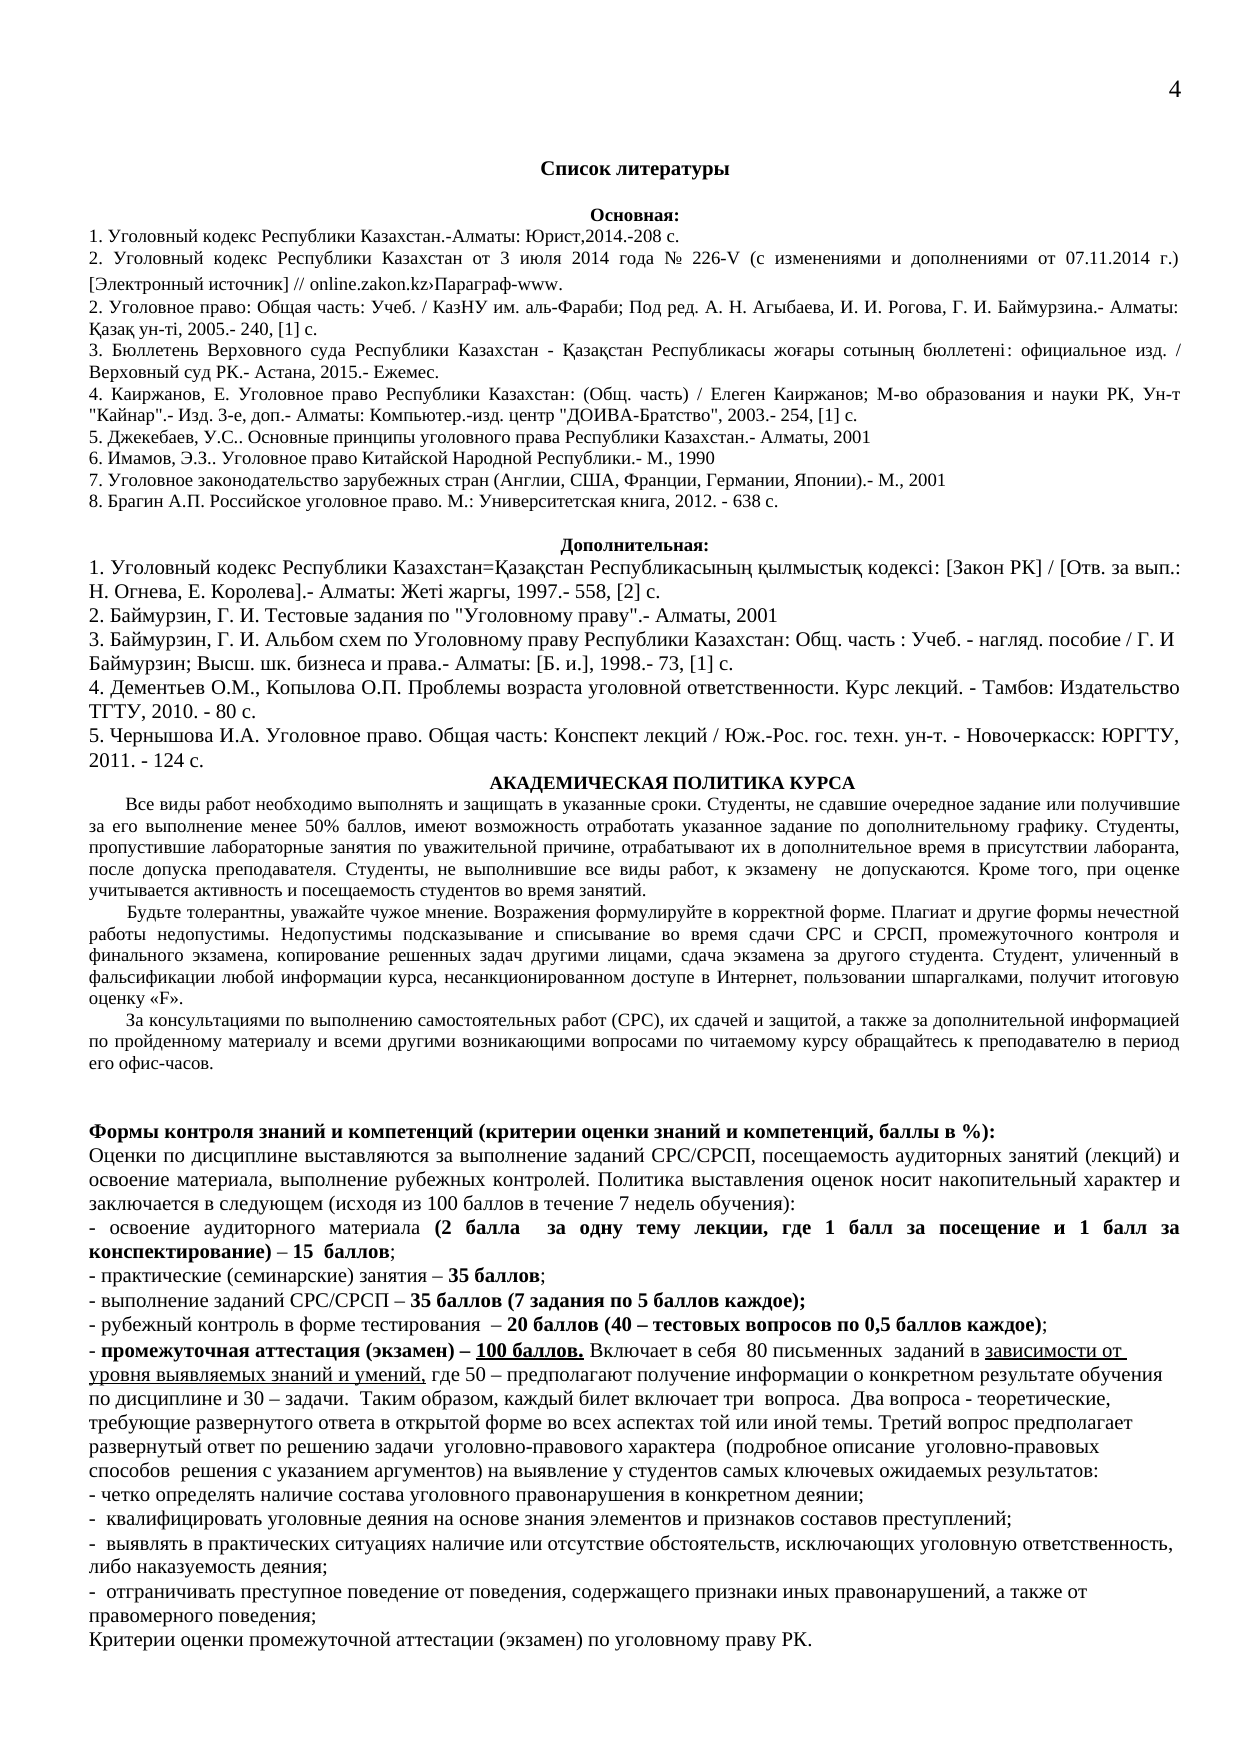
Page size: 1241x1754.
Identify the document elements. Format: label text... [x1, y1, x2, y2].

text 2. Уголовное право: Общая часть: Учеб. / КазНУ им. аль-Фараби; Под ред. А. Н. Агыбаева, И. И. Рогова, Г. И. Баймурзина.- Алматы: Қазақ ун-ті, 2005.- 240, [1] с. [89, 296, 1181, 339]
text - промежуточная аттестация (экзамен) – 100 баллов. Включает в себя 80 письменных заданий в зависимости от уровня выявляемых знаний и умений, где 50 – предполагают получение информации о конкретном результате обучения по дисциплине и 30 – задачи. Таким образом, каждый билет включает три вопроса. Два вопроса - теоретические, требующие развернутого ответа в открытой форме во всех аспектах той или иной темы. Третий вопрос предполагает развернутый ответ по решению задачи уголовно-правового характера (подробное описание уголовно-правовых способов решения с указанием аргументов) на выявление у студентов самых ключевых ожидаемых результатов: [89, 1336, 1181, 1482]
text - выявлять в практических ситуациях наличие или отсутствие обстоятельств, исключающих уголовную ответственность, либо наказуемость деяния; [89, 1530, 1181, 1578]
text АКАДЕМИЧЕСКАЯ ПОЛИТИКА КУРСА [164, 772, 1181, 793]
text - выполнение заданий СРС/СРСП – 35 баллов (7 задания по 5 баллов каждое); [89, 1287, 1181, 1312]
text Дополнительная: [89, 533, 1181, 555]
text 5. Чернышова И.А. Уголовное право. Общая часть: Конспект лекций / Юж.-Рос. гос. техн. ун-т. - Новочеркасск: ЮРГТУ, 2011. - 124 с. [89, 723, 1181, 772]
text - отграничивать преступное поведение от поведения, содержащего признаки иных правонарушений, а также от правомерного поведения; [89, 1578, 1181, 1627]
text - рубежный контроль в форме тестирования – 20 баллов (40 – тестовых вопросов по 0,5 баллов каждое); [89, 1312, 1181, 1336]
text - квалифицировать уголовные деяния на основе знания элементов и признаков составов преступлений; [89, 1506, 1181, 1530]
text - четко определять наличие состава уголовного правонарушения в конкретном деянии; [89, 1482, 1181, 1506]
text Все виды работ необходимо выполнять и защищать в указанные сроки. Студенты, не сдавшие очередное задание или получившие за его выполнение менее 50% баллов, имеют возможность отработать указанное задание по дополнительному графику. Студенты, пропустившие лабораторные занятия по уважительной причине, отрабатывают их в дополнительное время в присутствии лаборанта, после допуска преподавателя. Студенты, не выполнившие все виды работ, к экзамену не допускаются. Кроме того, при оценке учитывается активность и посещаемость студентов во время занятий. [89, 793, 1181, 901]
text 3. Баймурзин, Г. И. Альбом схем по Уголовному праву Республики Казахстан: Общ. часть : Учеб. - нагляд. пособие / Г. И Баймурзин; Высш. шк. бизнеса и права.- Алматы: [Б. и.], 1998.- 73, [1] с. [89, 627, 1181, 675]
text 4. Дементьев О.М., Копылова О.П. Проблемы возраста уголовной ответственности. Курс лекций. - Тамбов: Издательство ТГТУ, 2010. - 80 с. [89, 675, 1181, 723]
text - практические (семинарские) занятия – 35 баллов; [89, 1263, 1181, 1287]
text 7. Уголовное законодательство зарубежных стран (Англии, США, Франции, Германии, Японии).- М., 2001 [89, 469, 1181, 490]
text Будьте толерантны, уважайте чужое мнение. Возражения формулируйте в корректной форме. Плагиат и другие формы нечестной работы недопустимы. Недопустимы подсказывание и списывание во время сдачи СРС и СРСП, промежуточного контроля и финального экзамена, копирование решенных задач другими лицами, сдача экзамена за другого студента. Студент, уличенный в фальсификации любой информации курса, несанкционированном доступе в Интернет, пользовании шпаргалками, получит итоговую оценку «F». [89, 901, 1181, 1009]
text 6. Имамов, Э.З.. Уголовное право Китайской Народной Республики.- М., 1990 [89, 447, 1181, 469]
text 5. Джекебаев, У.С.. Основные принципы уголовного права Республики Казахстан.- Алматы, 2001 [89, 426, 1181, 447]
text Формы контроля знаний и компетенций (критерии оценки знаний и компетенций, баллы в %): [89, 1119, 1181, 1143]
text Оценки по дисциплине выставляются за выполнение заданий СРС/СРСП, посещаемость аудиторных занятий (лекций) и освоение материала, выполнение рубежных контролей. Политика выставления оценок носит накопительный характер и заключается в следующем (исходя из 100 баллов в течение 7 недель обучения): [89, 1143, 1181, 1215]
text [89, 1627, 1181, 1651]
text За консультациями по выполнению самостоятельных работ (СРС), их сдачей и защитой, а также за дополнительной информацией по пройденному материалу и всеми другими возникающими вопросами по читаемому курсу обращайтесь к преподавателю в период его офис-часов. [89, 1009, 1181, 1073]
text 2. Уголовный кодекс Республики Казахстан от 3 июля 2014 года № 226-V (с изменениями и дополнениями от 07.11.2014 г.) [Электронный источник] // online.zakon.kz›Параграф-www. [89, 247, 1181, 296]
text - освоение аудиторного материала (2 балла за одну тему лекции, где 1 балл за посещение и 1 балл за конспектирование) – 15 баллов; [89, 1215, 1181, 1263]
text 4. Каиржанов, Е. Уголовное право Республики Казахстан: (Общ. часть) / Елеген Каиржанов; М-во образования и науки РК, Ун-т "Кайнар".- Изд. 3-е, доп.- Алматы: Компьютер.-изд. центр "ДОИВА-Братство", 2003.- 254, [1] с. [89, 382, 1181, 426]
text Основная: [89, 203, 1181, 225]
text 3. Бюллетень Верховного суда Республики Казахстан - Қазақстан Республикасы жоғары сотының бюллетені: официальное изд. / Верховный суд РК.- Астана, 2015.- Ежемес. [89, 339, 1181, 382]
text 1. Уголовный кодекс Республики Казахстан=Қазақстан Республикасының қылмыстық кодексі: [Закон РК] / [Отв. за вып.: Н. Огнева, Е. Королева].- Алматы: Жеті жаргы, 1997.- 558, [2] с. [89, 555, 1181, 603]
text Список литературы [89, 155, 1181, 179]
text 1. Уголовный кодекс Республики Казахстан.-Алматы: Юрист,2014.-208 с. [89, 225, 1181, 247]
text 2. Баймурзин, Г. И. Тестовые задания по "Уголовному праву".- Алматы, 2001 [89, 603, 1181, 627]
text 8. Брагин А.П. Российское уголовное право. М.: Университетская книга, 2012. - 638 с. [89, 490, 1181, 512]
